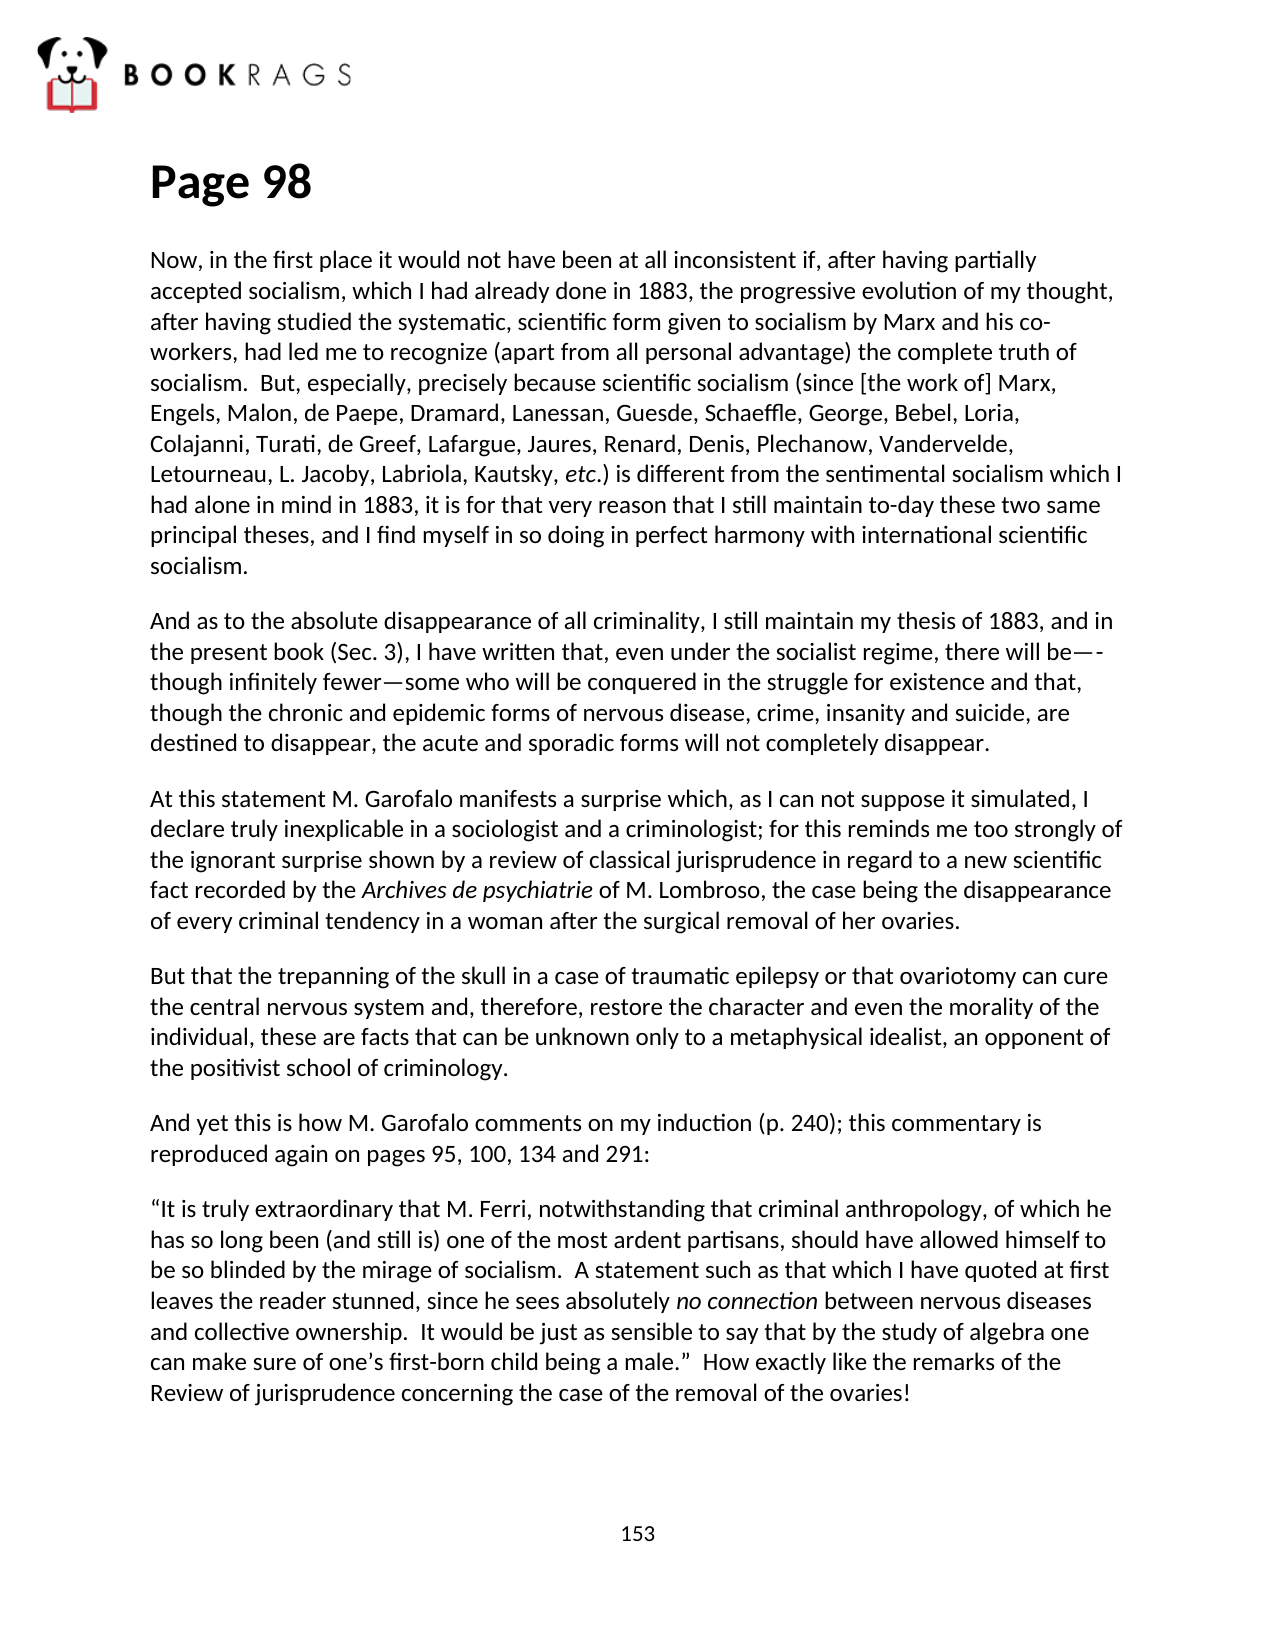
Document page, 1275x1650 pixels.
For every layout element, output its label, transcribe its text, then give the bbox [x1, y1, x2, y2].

text And yet this is how M. Garofalo comments on my induction (p. 240); this commentary is reproduced again on pages 95, 100, 134 and 291: [150, 1108, 1125, 1169]
text “It is truly extraordinary that M. Ferri, notwithstanding that criminal anthropology, of which he has so long been (and still is) one of the most ardent partisans, should have allowed himself to be so blinded by the mirage of socialism. A statement such as that which I have quoted at first leaves the reader stunned, since he sees absolutely no connection between nervous diseases and collective ownership. It would be just as sensible to say that by the study of algebra one can make sure of one’s first-born child being a male.” How exactly like the remarks of the Review of jurisprudence concerning the case of the removal of the ovaries! [150, 1194, 1125, 1407]
text At this statement M. Garofalo manifests a surprise which, as I can not suppose it simulated, I declare truly inexplicable in a sociologist and a criminologist; for this reminds me too strongly of the ignorant surprise shown by a review of classical jurisprudence in regard to a new scientific fact recorded by the Archives de psychiatrie of M. Lombroso, the case being the disappearance of every criminal tendency in a woman after the surgical removal of her ovaries. [150, 783, 1125, 936]
text Page 98 [150, 150, 1125, 211]
text And as to the absolute disappearance of all criminality, I still maintain my thesis of 1883, and in the present book (Sec. 3), I have written that, even under the socialist regime, there will be—­though infinitely fewer—­some who will be conquered in the struggle for existence and that, though the chronic and epidemic forms of nervous disease, crime, insanity and suicide, are destined to disappear, the acute and sporadic forms will not completely disappear. [150, 605, 1125, 758]
text But that the trepanning of the skull in a case of traumatic epilepsy or that ovariotomy can cure the central nervous system and, therefore, restore the character and even the morality of the individual, these are facts that can be unknown only to a metaphysical idealist, an opponent of the positivist school of criminology. [150, 961, 1125, 1083]
text Now, in the first place it would not have been at all inconsistent if, after having partially accepted socialism, which I had already done in 1883, the progressive evolution of my thought, after having studied the systematic, scientific form given to socialism by Marx and his co-workers, had led me to recognize (apart from all personal advantage) the complete truth of socialism. But, especially, precisely because scientific socialism (since [the work of] Marx, Engels, Malon, de Paepe, Dramard, Lanessan, Guesde, Schaeffle, George, Bebel, Loria, Colajanni, Turati, de Greef, Lafargue, Jaures, Renard, Denis, Plechanow, Vandervelde, Letourneau, L. Jacoby, Labriola, Kautsky, etc.) is different from the sentimental socialism which I had alone in mind in 1883, it is for that very reason that I still maintain to-day these two same principal theses, and I find myself in so doing in perfect harmony with international scientific socialism. [150, 244, 1125, 580]
picture [37, 37, 351, 113]
